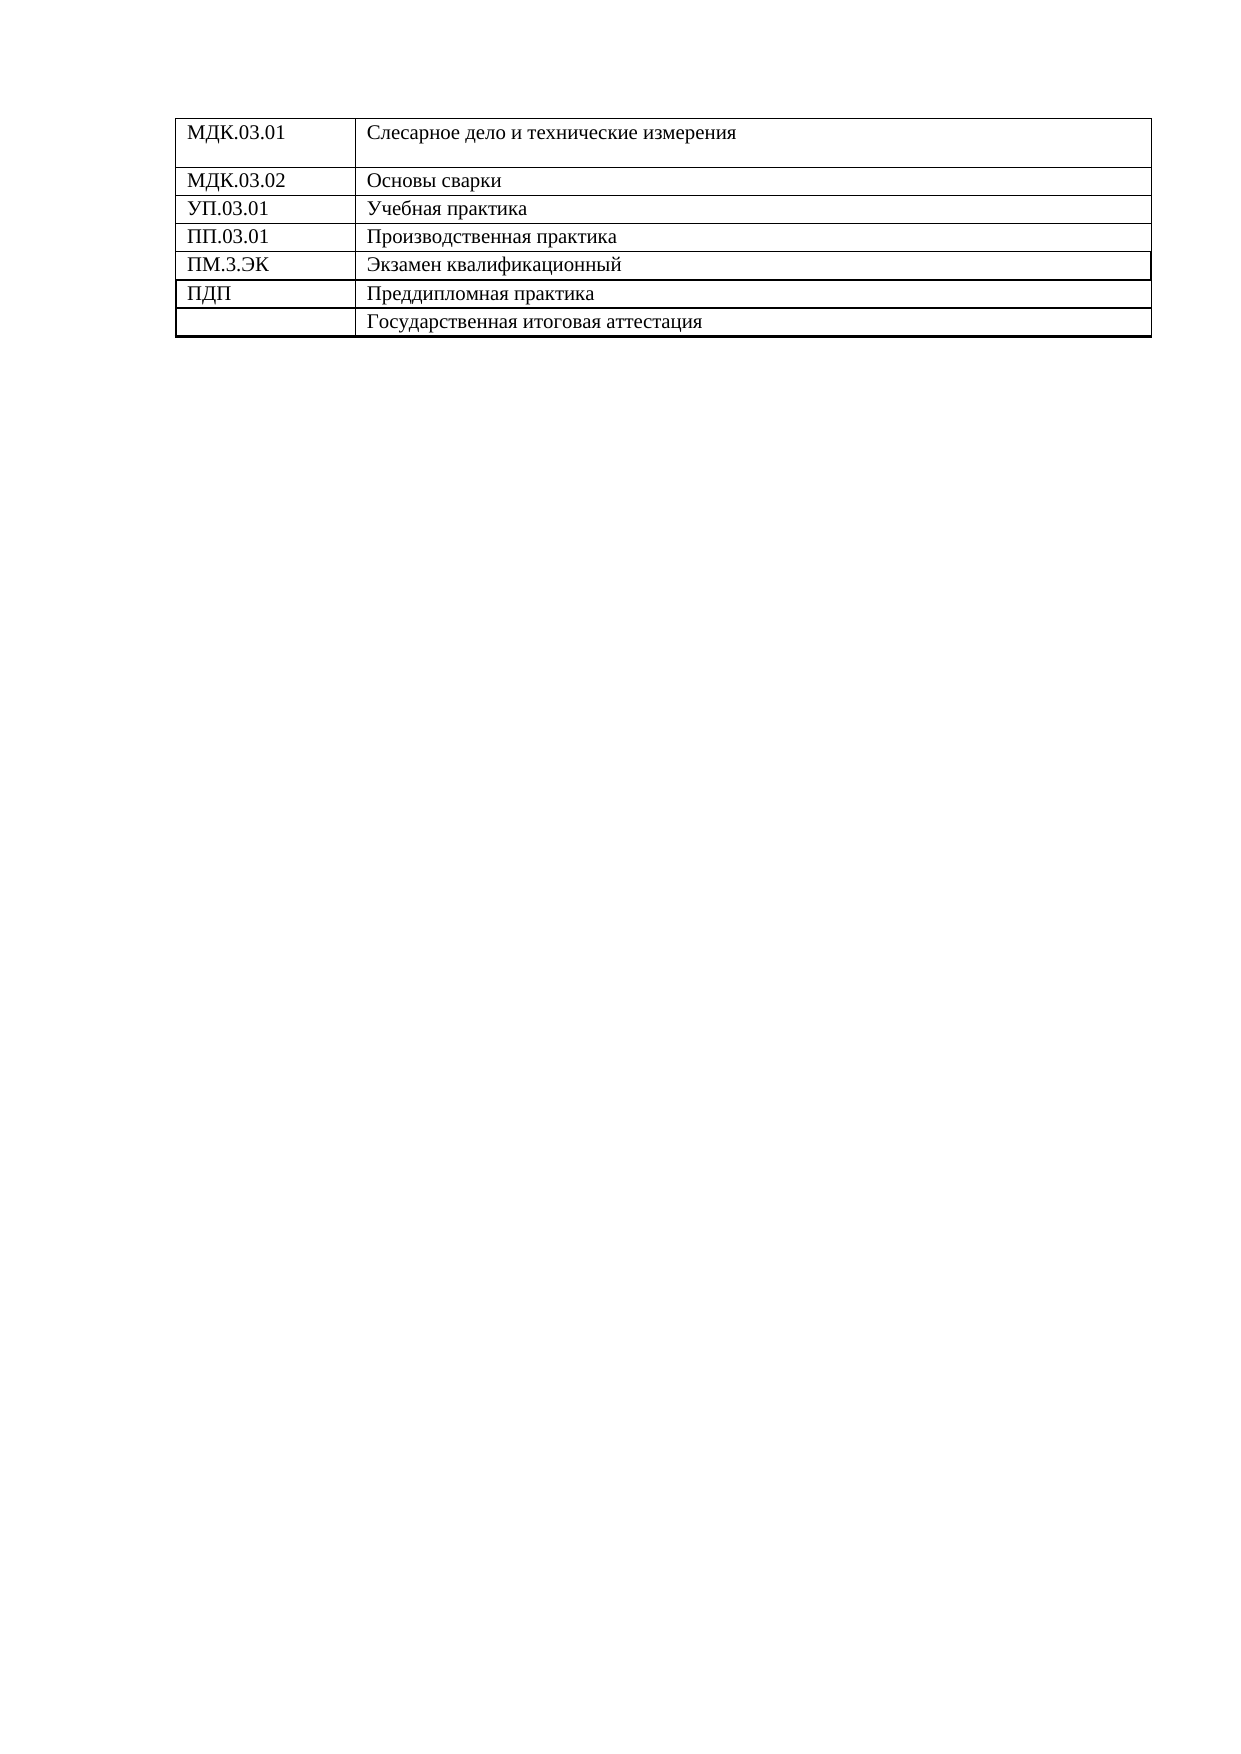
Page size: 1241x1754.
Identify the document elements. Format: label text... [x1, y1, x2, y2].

table_cell МДК.03.01 [176, 119, 355, 167]
table_cell УП.03.01 [176, 196, 355, 223]
table_cell Государственная итоговая аттестация [356, 309, 1151, 335]
table_cell [177, 309, 355, 335]
table_cell Экзамен квалификационный [356, 252, 1150, 279]
table_cell Преддипломная практика [356, 281, 1151, 307]
table_cell Производственная практика [356, 224, 1151, 251]
table_cell МДК.03.02 [176, 168, 355, 195]
table_cell ПМ.3.ЭК [176, 252, 355, 279]
table_cell Основы сварки [356, 168, 1151, 195]
table_cell Учебная практика [356, 196, 1151, 223]
table_cell Слесарное дело и технические измерения [356, 119, 1151, 167]
table_cell ПП.03.01 [176, 224, 355, 251]
table_cell ПДП [177, 281, 355, 307]
